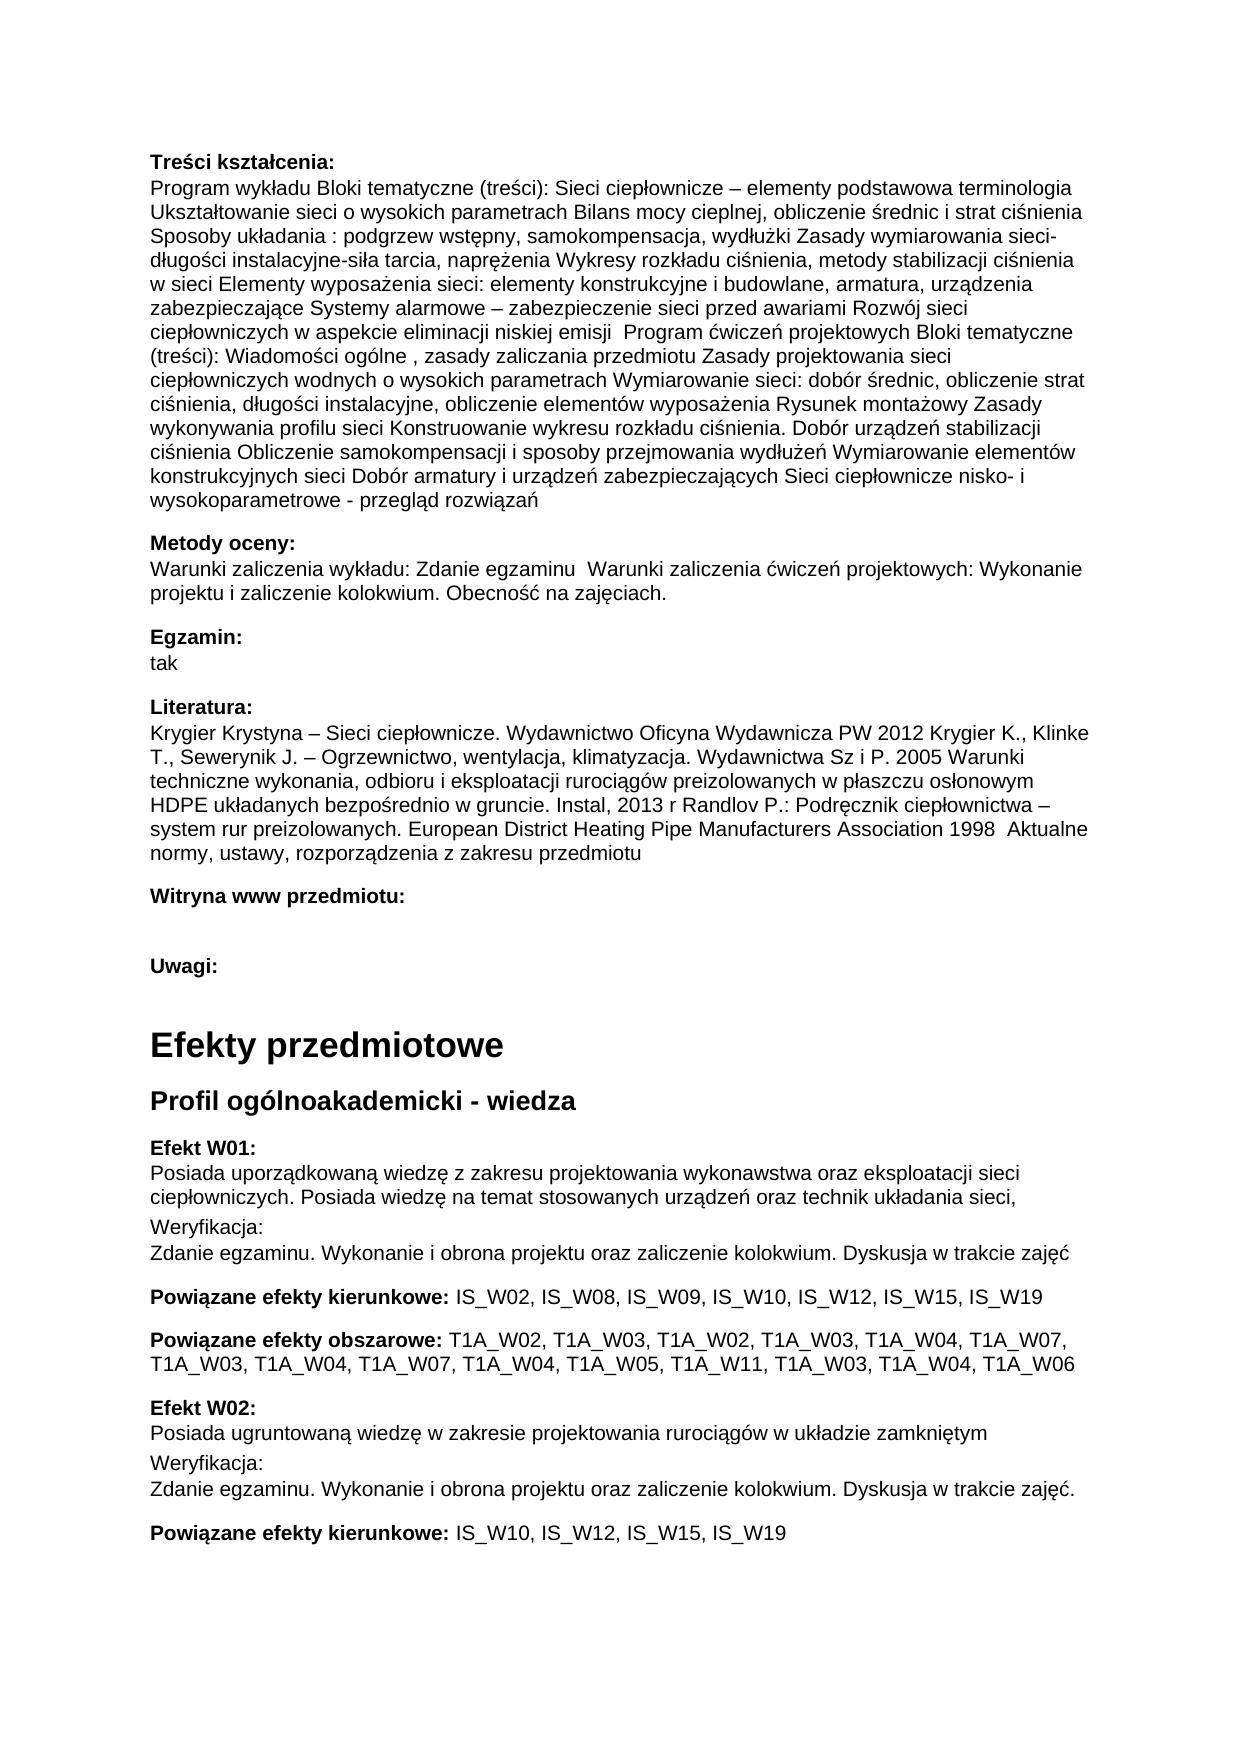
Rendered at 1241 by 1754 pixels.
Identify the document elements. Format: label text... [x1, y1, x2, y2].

text Zdanie egzaminu. Wykonanie i obrona projektu oraz zaliczenie kolokwium. Dyskusja w trakcie zajęć [150, 1241, 1090, 1265]
text Efekt W02: [150, 1396, 1090, 1420]
text Egzamin: [150, 625, 1090, 649]
text Weryfikacja: [150, 1215, 1090, 1239]
subtitle Efekty przedmiotowe [150, 1024, 1090, 1065]
text Powiązane efekty kierunkowe: IS_W10, IS_W12, IS_W15, IS_W19 [150, 1521, 1090, 1545]
text Metody oceny: [150, 531, 1090, 555]
subtitle Profil ogólnoakademicki - wiedza [150, 1084, 1090, 1116]
text Powiązane efekty kierunkowe: IS_W02, IS_W08, IS_W09, IS_W10, IS_W12, IS_W15, IS_W19 [150, 1284, 1090, 1308]
text Zdanie egzaminu. Wykonanie i obrona projektu oraz zaliczenie kolokwium. Dyskusja w trakcie zajęć. [150, 1477, 1090, 1501]
text tak [150, 651, 1090, 675]
text Posiada ugruntowaną wiedzę w zakresie projektowania rurociągów w układzie zamkniętym [150, 1421, 1090, 1445]
text Warunki zaliczenia wykładu: Zdanie egzaminu Warunki zaliczenia ćwiczeń projektowych: Wykonanie projektu i zaliczenie kolokwium. Obecność na zajęciach. [150, 557, 1090, 605]
text Posiada uporządkowaną wiedzę z zakresu projektowania wykonawstwa oraz eksploatacji sieci ciepłowniczych. Posiada wiedzę na temat stosowanych urządzeń oraz technik układania sieci, [150, 1161, 1090, 1208]
text Witryna www przedmiotu: [150, 884, 1090, 908]
text Powiązane efekty obszarowe: T1A_W02, T1A_W03, T1A_W02, T1A_W03, T1A_W04, T1A_W07, T1A_W03, T1A_W04, T1A_W07, T1A_W04, T1A_W05, T1A_W11, T1A_W03, T1A_W04, T1A_W06 [150, 1328, 1090, 1376]
text Treści kształcenia: [150, 150, 1090, 174]
text Efekt W01: [150, 1136, 1090, 1159]
text Uwagi: [150, 954, 1090, 978]
text Krygier Krystyna – Sieci ciepłownicze. Wydawnictwo Oficyna Wydawnicza PW 2012 Krygier K., Klinke T., Sewerynik J. – Ogrzewnictwo, wentylacja, klimatyzacja. Wydawnictwa Sz i P. 2005 Warunki techniczne wykonania, odbioru i eksploatacji rurociągów preizolowanych w płaszczu osłonowym HDPE układanych bezpośrednio w gruncie. Instal, 2013 r Randlov P.: Podręcznik ciepłownictwa – system rur preizolowanych. European District Heating Pipe Manufacturers Association 1998 Aktualne normy, ustawy, rozporządzenia z zakresu przedmiotu [150, 721, 1090, 864]
text Weryfikacja: [150, 1451, 1090, 1475]
text Program wykładu Bloki tematyczne (treści): Sieci ciepłownicze – elementy podstawowa terminologia Ukształtowanie sieci o wysokich parametrach Bilans mocy cieplnej, obliczenie średnic i strat ciśnienia Sposoby układania : podgrzew wstępny, samokompensacja, wydłużki Zasady wymiarowania sieci-długości instalacyjne-siła tarcia, naprężenia Wykresy rozkładu ciśnienia, metody stabilizacji ciśnienia w sieci Elementy wyposażenia sieci: elementy konstrukcyjne i budowlane, armatura, urządzenia zabezpieczające Systemy alarmowe – zabezpieczenie sieci przed awariami Rozwój sieci ciepłowniczych w aspekcie eliminacji niskiej emisji Program ćwiczeń projektowych Bloki tematyczne (treści): Wiadomości ogólne , zasady zaliczania przedmiotu Zasady projektowania sieci ciepłowniczych wodnych o wysokich parametrach Wymiarowanie sieci: dobór średnic, obliczenie strat ciśnienia, długości instalacyjne, obliczenie elementów wyposażenia Rysunek montażowy Zasady wykonywania profilu sieci Konstruowanie wykresu rozkładu ciśnienia. Dobór urządzeń stabilizacji ciśnienia Obliczenie samokompensacji i sposoby przejmowania wydłużeń Wymiarowanie elementów konstrukcyjnych sieci Dobór armatury i urządzeń zabezpieczających Sieci ciepłownicze nisko- i wysokoparametrowe - przegląd rozwiązań [150, 176, 1090, 511]
text Literatura: [150, 695, 1090, 719]
